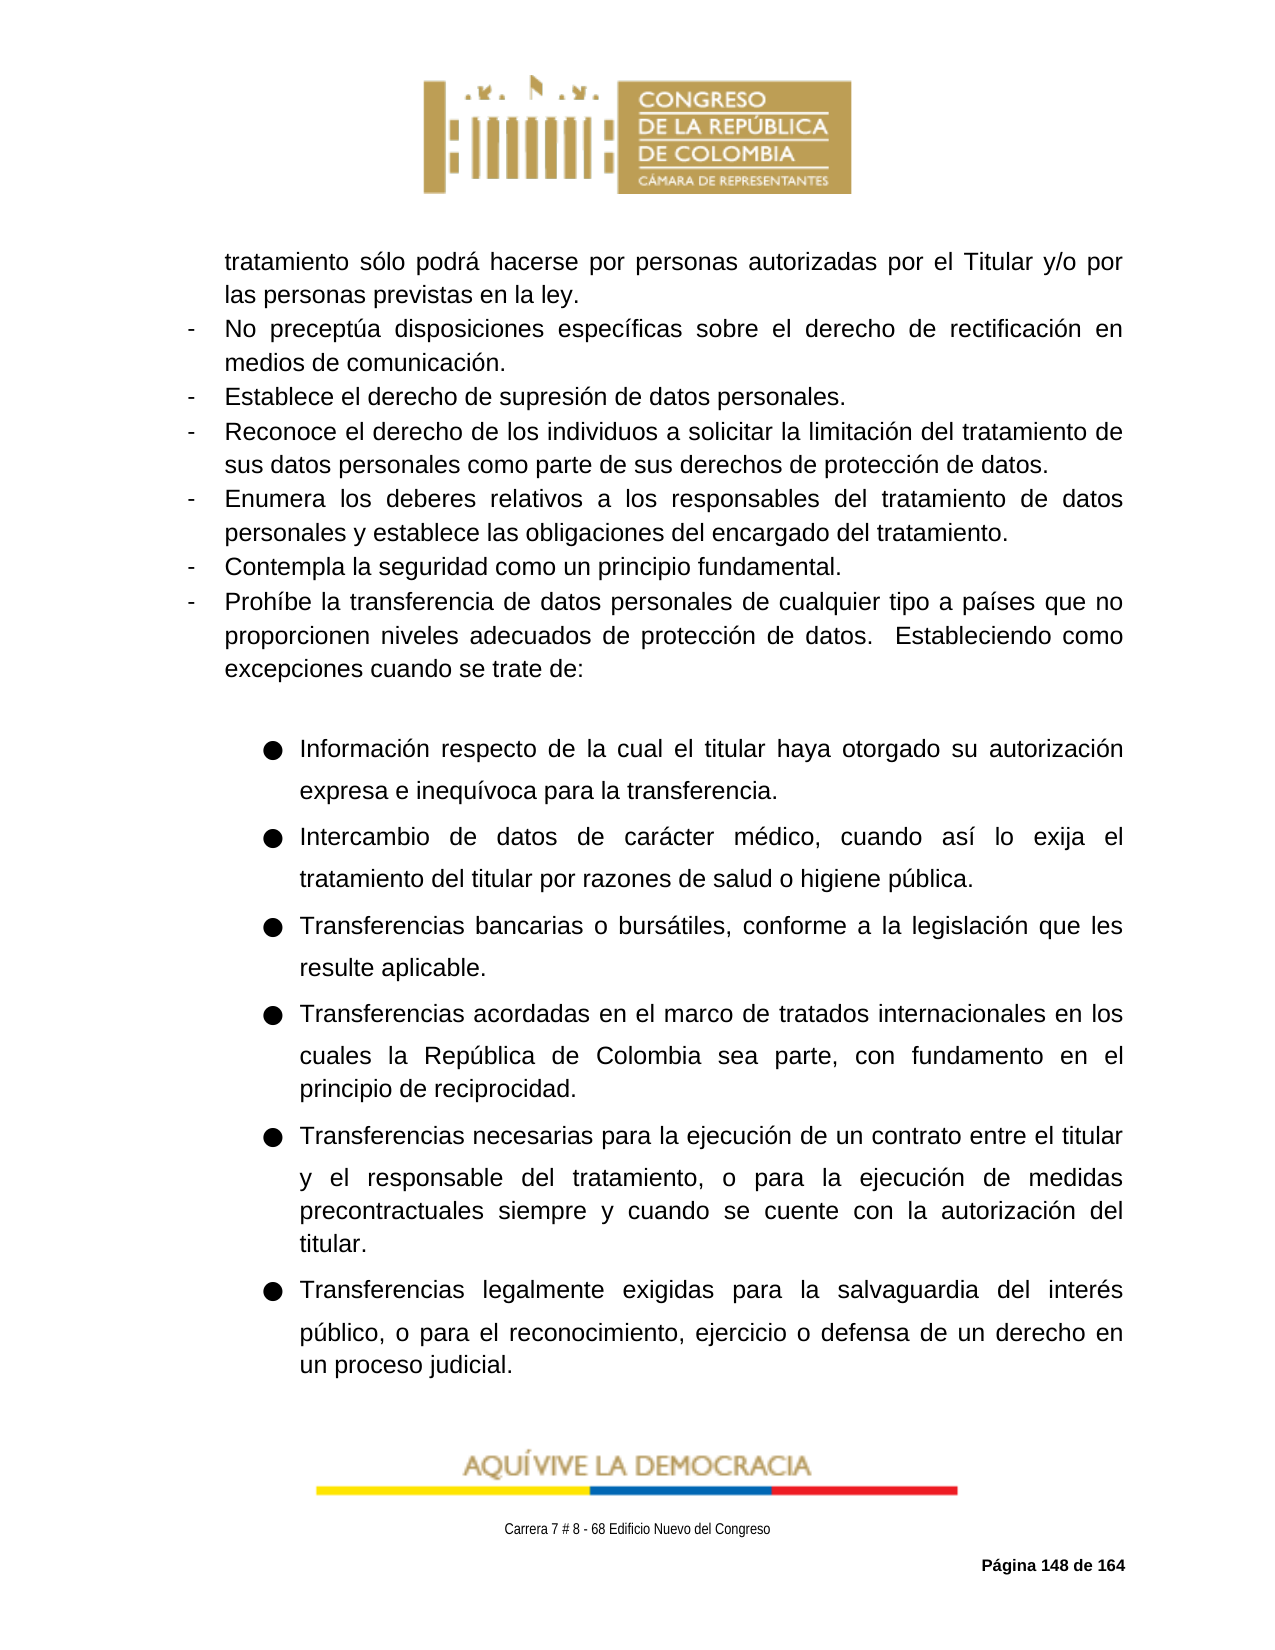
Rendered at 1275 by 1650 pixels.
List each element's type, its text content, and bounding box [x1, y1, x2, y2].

list No preceptúa disposiciones específicas sobre el derecho de rectificación en medios de comunicación. [187, 313, 1125, 376]
list Transferencias necesarias para la ejecución de un contrato entre el titular y el responsable del tratamiento, o para la ejecución de medidas precontractuales siempre y cuando se cuente con la autorización del titular. [262, 1107, 1125, 1258]
list Enumera los deberes relativos a los responsables del tratamiento de datos personales y establece las obligaciones del encargado del tratamiento. [187, 483, 1125, 547]
list Transferencias bancarias o bursátiles, conforme a la legislación que les resulte aplicable. [262, 897, 1125, 982]
picture [296, 1440, 979, 1500]
list Contempla la seguridad como un principio fundamental. [187, 551, 1125, 582]
list Transferencias legalmente exigidas para la salvaguardia del interés público, o para el reconocimiento, ejercicio o defensa de un derecho en un proceso judicial. [262, 1262, 1125, 1379]
list Información respecto de la cual el titular haya otorgado su autorización expresa e inequívoca para la transferencia. [262, 720, 1125, 804]
list Prohíbe la transferencia de datos personales de cualquier tipo a países que no proporcionen niveles adecuados de protección de datos. Estableciendo como excepciones cuando se trate de: [187, 586, 1125, 683]
list Intercambio de datos de carácter médico, cuando así lo exija el tratamiento del titular por razones de salud o higiene pública. [262, 809, 1125, 893]
list Establece el derecho de supresión de datos personales. [187, 381, 1125, 411]
list Reconoce el derecho de los individuos a solicitar la limitación del tratamiento de sus datos personales como parte de sus derechos de protección de datos. [187, 416, 1125, 479]
list Transferencias acordadas en el marco de tratados internacionales en los cuales la República de Colombia sea parte, con fundamento en el principio de reciprocidad. [262, 986, 1125, 1103]
picture [423, 75, 852, 194]
